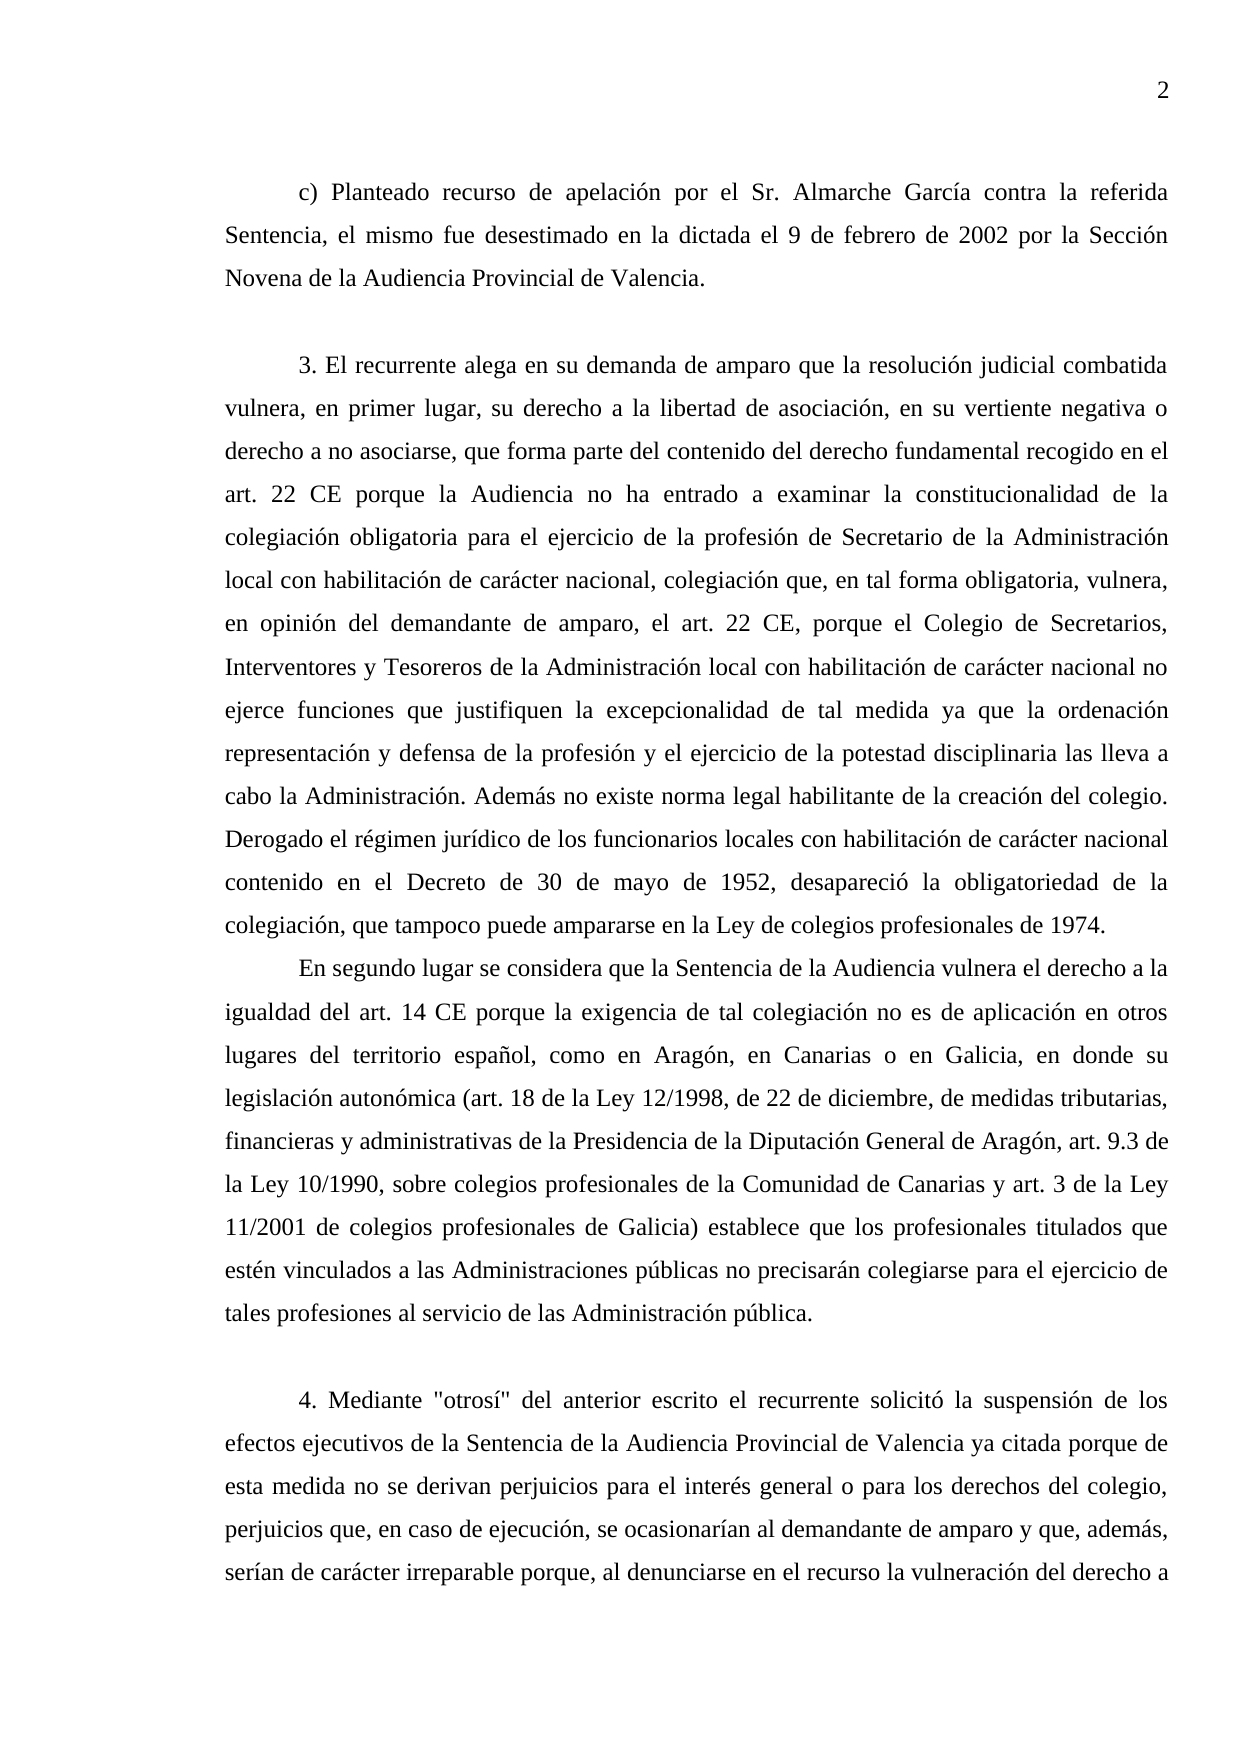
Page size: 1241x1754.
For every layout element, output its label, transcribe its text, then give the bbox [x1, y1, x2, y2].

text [224, 1385, 1169, 1586]
text 3. El recurrente alega en su demanda de amparo que la resolución judicial combatida vulnera, en primer lugar, su derecho a la libertad de asociación, en su vertiente negativa o derecho a no asociarse, que forma parte del contenido del derecho fundamental recogido en el art. 22 CE porque la Audiencia no ha entrado a examinar la constitucionalidad de la colegiación obligatoria para el ejercicio de la profesión de Secretario de la Administración local con habilitación de carácter nacional, colegiación que, en tal forma obligatoria, vulnera, en opinión del demandante de amparo, el art. 22 CE, porque el Colegio de Secretarios, Interventores y Tesoreros de la Administración local con habilitación de carácter nacional no ejerce funciones que justifiquen la excepcionalidad de tal medida ya que la ordenación representación y defensa de la profesión y el ejercicio de la potestad disciplinaria las lleva a cabo la Administración. Además no existe norma legal habilitante de la creación del colegio. Derogado el régimen jurídico de los funcionarios locales con habilitación de carácter nacional contenido en el Decreto de 30 de mayo de 1952, desapareció la obligatoriedad de la colegiación, que tampoco puede ampararse en la Ley de colegios profesionales de 1974. [224, 350, 1169, 939]
text c) Planteado recurso de apelación por el Sr. Almarche García contra la referida Sentencia, el mismo fue desestimado en la dictada el 9 de febrero de 2002 por la Sección Novena de la Audiencia Provincial de Valencia. [224, 177, 1169, 292]
text En segundo lugar se considera que la Sentencia de la Audiencia vulnera el derecho a la igualdad del art. 14 CE porque la exigencia de tal colegiación no es de aplicación en otros lugares del territorio español, como en Aragón, en Canarias o en Galicia, en donde su legislación autonómica (art. 18 de la Ley 12/1998, de 22 de diciembre, de medidas tributarias, financieras y administrativas de la Presidencia de la Diputación General de Aragón, art. 9.3 de la Ley 10/1990, sobre colegios profesionales de la Comunidad de Canarias y art. 3 de la Ley 11/2001 de colegios profesionales de Galicia) establece que los profesionales titulados que estén vinculados a las Administraciones públicas no precisarán colegiarse para el ejercicio de tales profesiones al servicio de las Administración pública. [224, 953, 1169, 1327]
